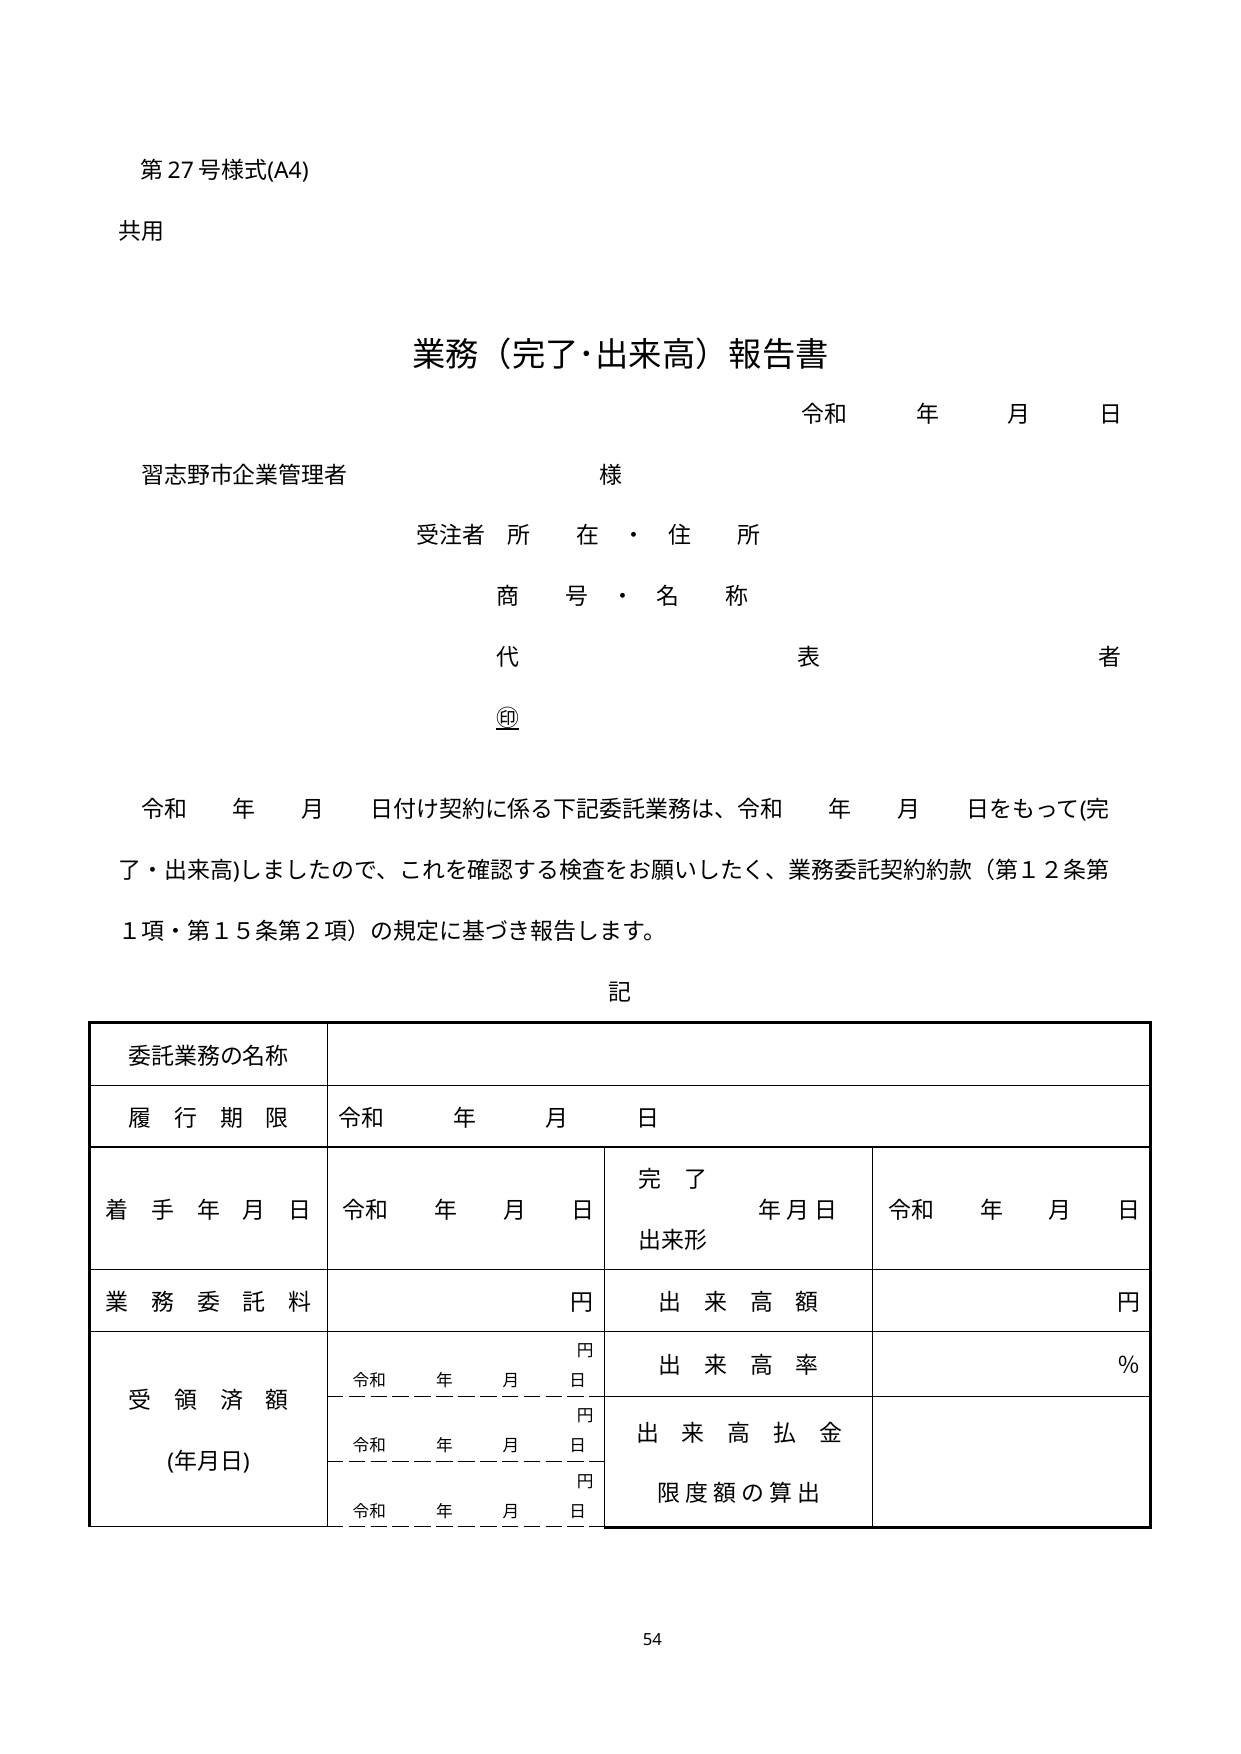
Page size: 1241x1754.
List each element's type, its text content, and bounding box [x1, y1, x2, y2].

text 業務（完了･出来高）報告書 [118, 321, 1122, 382]
text 令和 年 月 日付け契約に係る下記委託業務は、令和 年 月 日をもって(完了・出来高)しましたので、これを確認する検査をお願いしたく、業務委託契約約款（第１２条第１項・第１５条第２項）の規定に基づき報告します。 [118, 777, 1122, 960]
text 代 表 者 ㊞ [496, 625, 1122, 747]
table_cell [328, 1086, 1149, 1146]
text 商 号 ・ 名 称 [496, 564, 1122, 625]
text 習志野市企業管理者 様 [118, 443, 1122, 503]
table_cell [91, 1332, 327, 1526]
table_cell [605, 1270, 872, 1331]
text 記 [118, 960, 1122, 1021]
text 令和 年 月 日 [118, 382, 1122, 443]
text 受注者 所 在 ・ 住 所 [416, 503, 1122, 564]
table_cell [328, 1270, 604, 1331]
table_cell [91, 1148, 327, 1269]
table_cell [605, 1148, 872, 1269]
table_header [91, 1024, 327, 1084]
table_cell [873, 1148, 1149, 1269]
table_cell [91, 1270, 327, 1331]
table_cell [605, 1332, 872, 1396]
text 第27号様式(A4) 共用 [118, 138, 1122, 260]
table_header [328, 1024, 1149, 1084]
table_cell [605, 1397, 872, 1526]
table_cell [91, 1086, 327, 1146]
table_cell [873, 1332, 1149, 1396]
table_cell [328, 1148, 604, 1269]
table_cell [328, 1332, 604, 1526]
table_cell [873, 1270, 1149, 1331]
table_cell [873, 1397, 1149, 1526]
